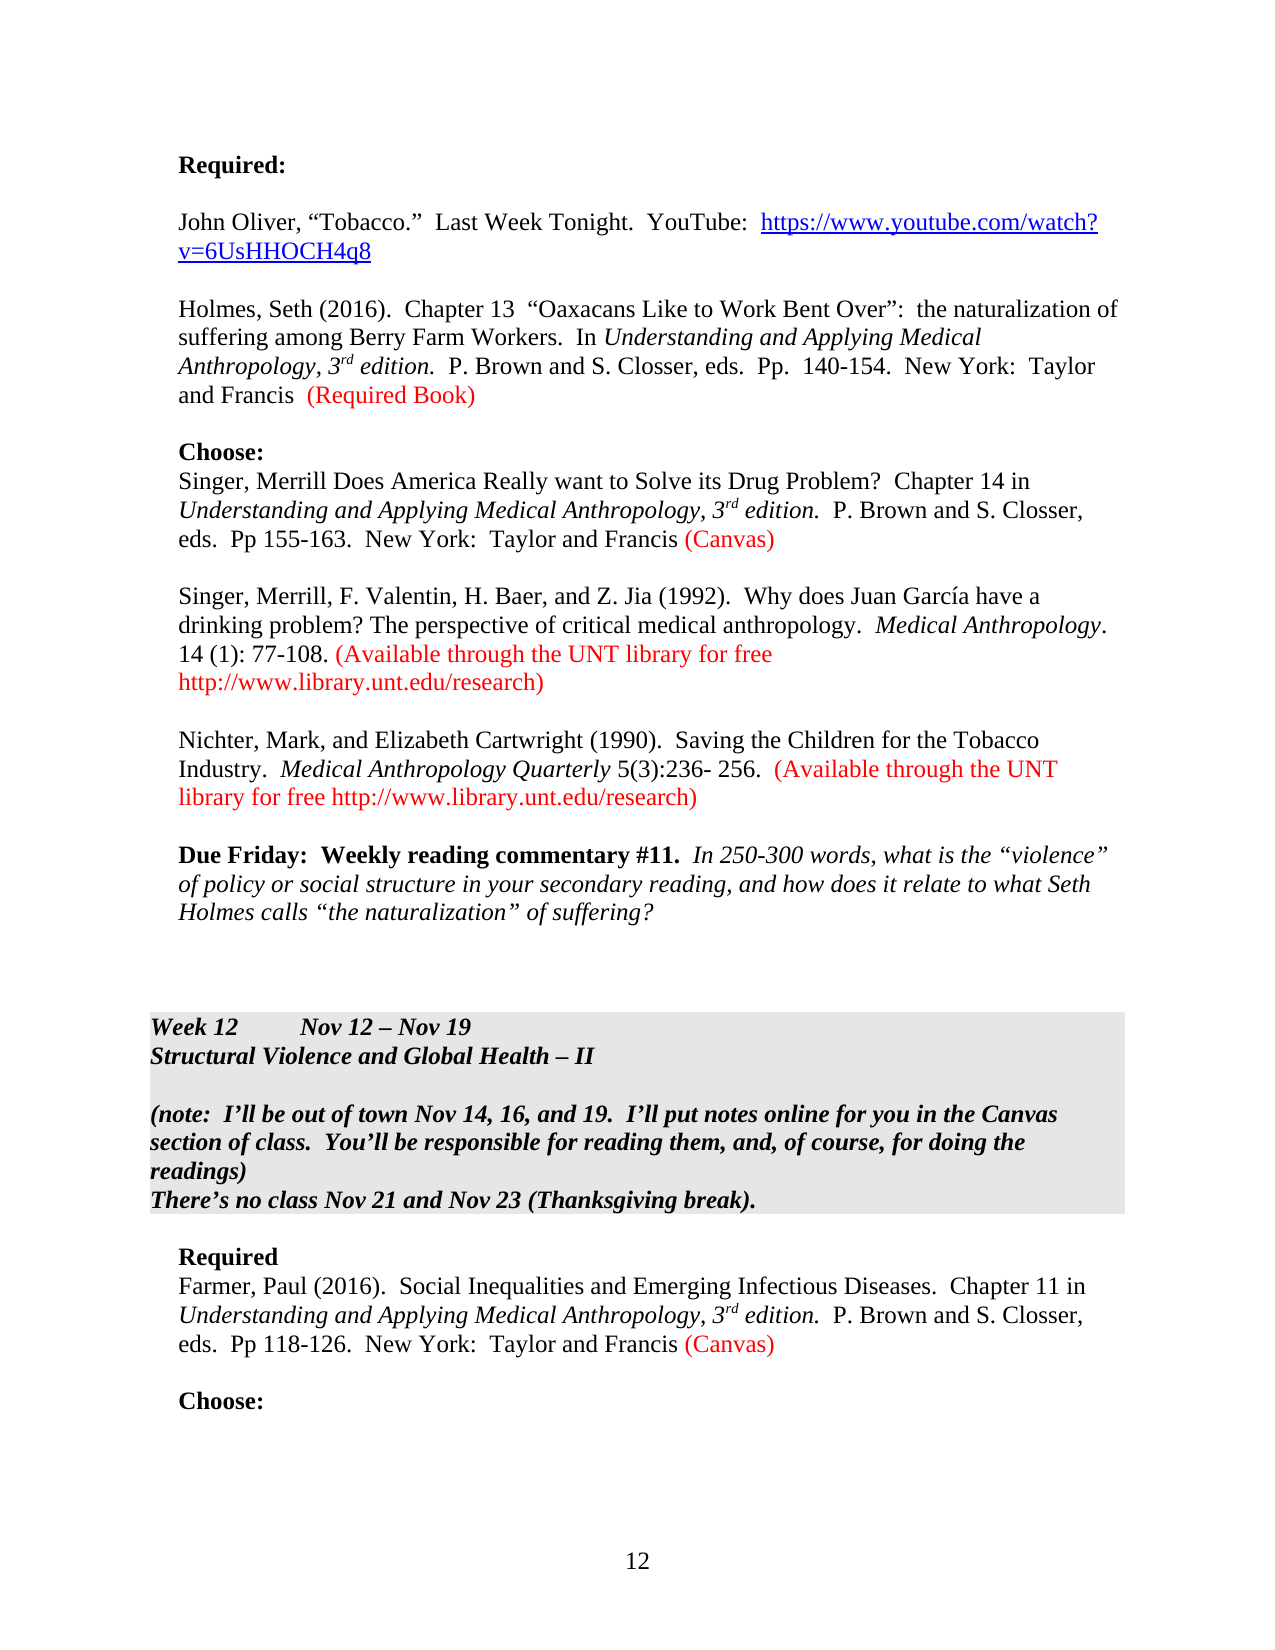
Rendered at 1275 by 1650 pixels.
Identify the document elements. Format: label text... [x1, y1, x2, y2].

text Farmer, Paul (2016). Social Inequalities and Emerging Infectious Diseases. Chapter 11 in Understanding and Applying Medical Anthropology, 3rd edition. P. Brown and S. Closser, eds. Pp 118-126. New York: Taylor and Francis (Canvas) [178, 1271, 1125, 1357]
text Week 12 Nov 12 – Nov 19 [150, 1012, 1125, 1041]
text Singer, Merrill, F. Valentin, H. Baer, and Z. Jia (1992). Why does Juan García have a drinking problem? The perspective of critical medical anthropology. Medical Anthropology. 14 (1): 77-108. (Available through the UNT library for free http://www.library.unt.edu/research) [178, 581, 1125, 696]
text There’s no class Nov 21 and Nov 23 (Thanksgiving break). [150, 1185, 1125, 1214]
text Structural Violence and Global Health – II [150, 1041, 1125, 1070]
text Required [178, 1242, 1125, 1271]
text Nichter, Mark, and Elizabeth Cartwright (1990). Saving the Children for the Tobacco Industry. Medical Anthropology Quarterly 5(3):236- 256. (Available through the UNT library for free http://www.library.unt.edu/research) [178, 725, 1125, 811]
text Choose: [178, 1386, 1125, 1415]
text Choose: [178, 437, 1125, 466]
text Required: [178, 150, 1125, 179]
text John Oliver, “Tobacco.” Last Week Tonight. YouTube: https://www.youtube.com/watch?v=6UsHHOCH4q8 [178, 207, 1125, 265]
text Holmes, Seth (2016). Chapter 13 “Oaxacans Like to Work Bent Over”: the naturalization of suffering among Berry Farm Workers. In Understanding and Applying Medical Anthropology, 3rd edition. P. Brown and S. Closser, eds. Pp. 140-154. New York: Taylor and Francis (Required Book) [178, 294, 1125, 409]
text Due Friday: Weekly reading commentary #11. In 250-300 words, what is the “violence” of policy or social structure in your secondary reading, and how does it relate to what Seth Holmes calls “the naturalization” of suffering? [178, 840, 1125, 926]
text (note: I’ll be out of town Nov 14, 16, and 19. I’ll put notes online for you in the Canvas section of class. You’ll be responsible for reading them, and, of course, for doing the readings) [150, 1099, 1125, 1185]
text Singer, Merrill Does America Really want to Solve its Drug Problem? Chapter 14 in Understanding and Applying Medical Anthropology, 3rd edition. P. Brown and S. Closser, eds. Pp 155-163. New York: Taylor and Francis (Canvas) [178, 466, 1125, 552]
